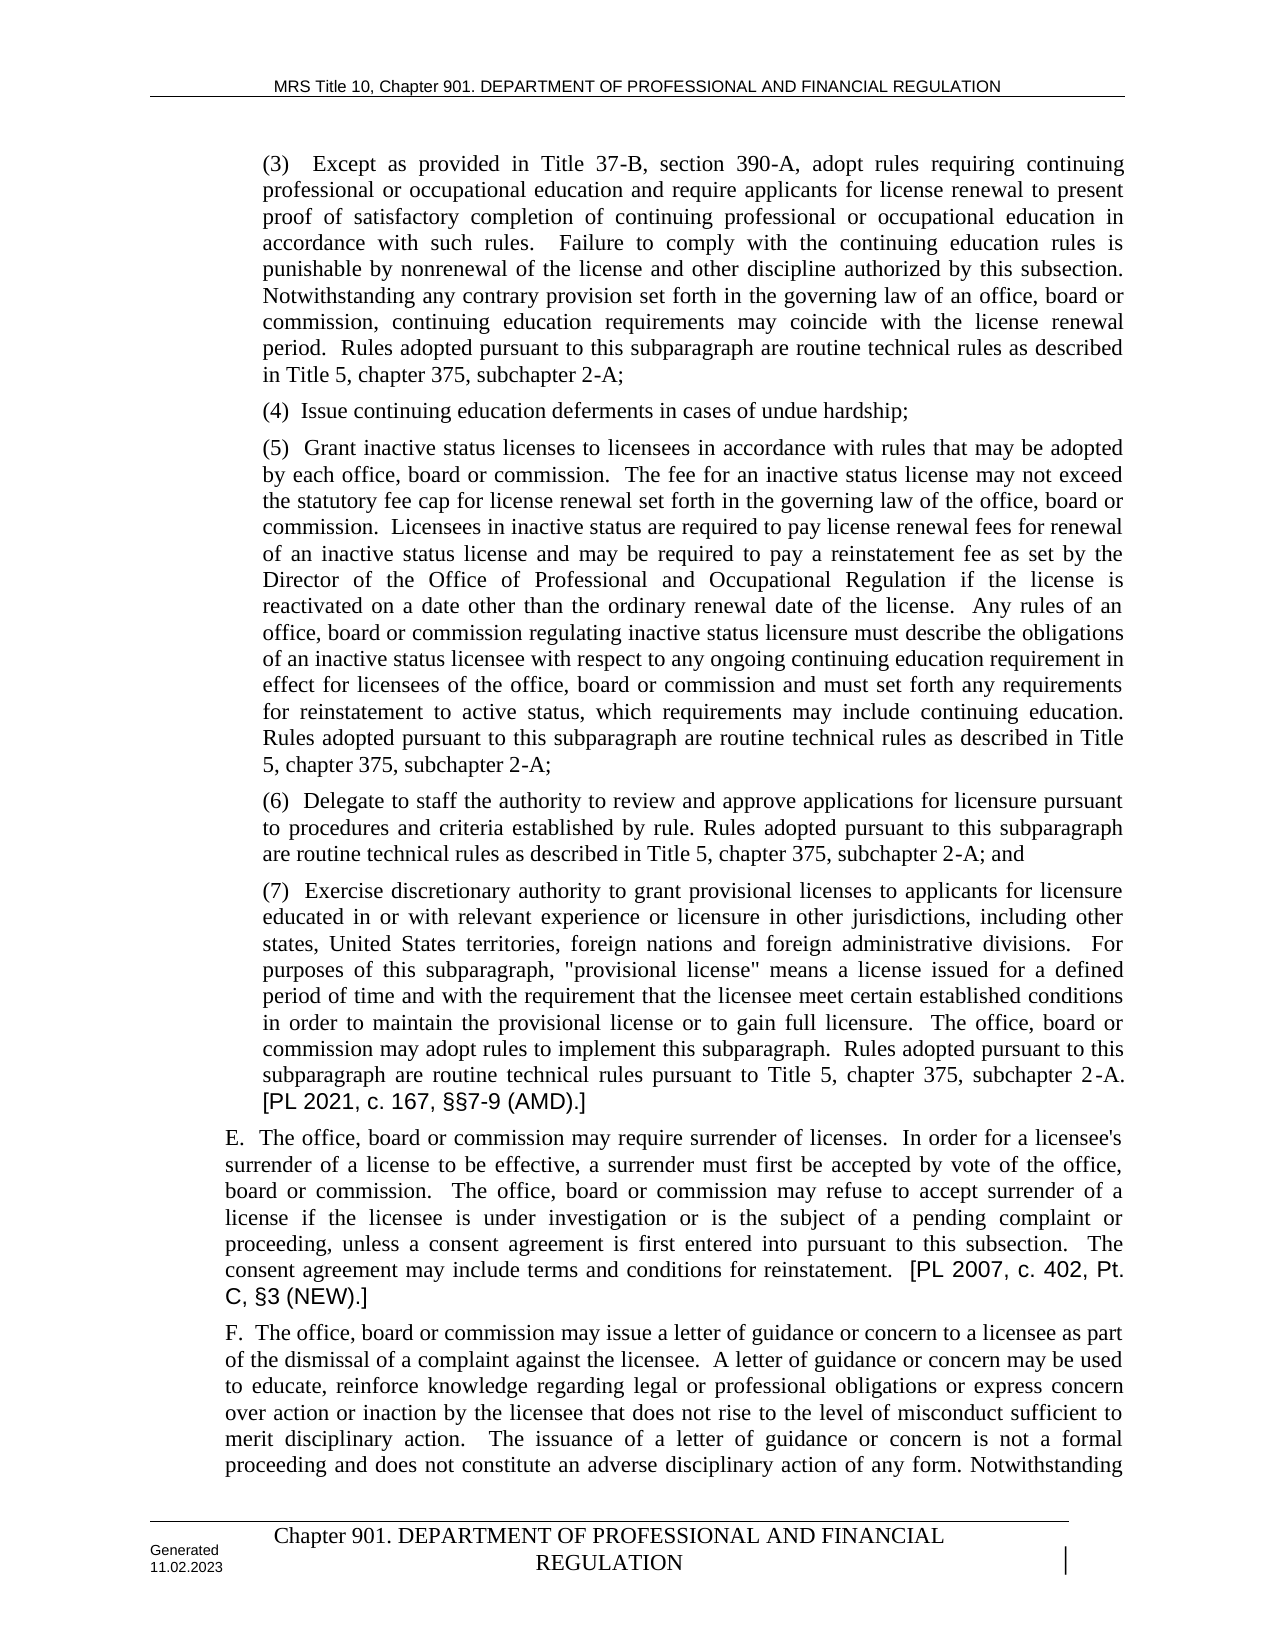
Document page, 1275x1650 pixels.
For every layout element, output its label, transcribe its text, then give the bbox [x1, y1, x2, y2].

text (3) Except as provided in Title 37‑B, section 390‑A, adopt rules requiring continuing professional or occupational education and require applicants for license renewal to present proof of satisfactory completion of continuing professional or occupational education in accordance with such rules. Failure to comply with the continuing education rules is punishable by nonrenewal of the license and other discipline authorized by this subsection. Notwithstanding any contrary provision set forth in the governing law of an office, board or commission, continuing education requirements may coincide with the license renewal period. Rules adopted pursuant to this subparagraph are routine technical rules as described in Title 5, chapter 375, subchapter 2‑A; [262, 150, 1125, 387]
text (4) Issue continuing education deferments in cases of undue hardship; [262, 398, 1125, 424]
text (7) Exercise discretionary authority to grant provisional licenses to applicants for licensure educated in or with relevant experience or licensure in other jurisdictions, including other states, United States territories, foreign nations and foreign administrative divisions. For purposes of this subparagraph, "provisional license" means a license issued for a defined period of time and with the requirement that the licensee meet certain established conditions in order to maintain the provisional license or to gain full licensure. The office, board or commission may adopt rules to implement this subparagraph. Rules adopted pursuant to this subparagraph are routine technical rules pursuant to Title 5, chapter 375, subchapter 2‑A. [PL 2021, c. 167, §§7-9 (AMD).] [262, 877, 1125, 1114]
text (5) Grant inactive status licenses to licensees in accordance with rules that may be adopted by each office, board or commission. The fee for an inactive status license may not exceed the statutory fee cap for license renewal set forth in the governing law of the office, board or commission. Licensees in inactive status are required to pay license renewal fees for renewal of an inactive status license and may be required to pay a reinstatement fee as set by the Director of the Office of Professional and Occupational Regulation if the license is reactivated on a date other than the ordinary renewal date of the license. Any rules of an office, board or commission regulating inactive status licensure must describe the obligations of an inactive status licensee with respect to any ongoing continuing education requirement in effect for licensees of the office, board or commission and must set forth any requirements for reinstatement to active status, which requirements may include continuing education. Rules adopted pursuant to this subparagraph are routine technical rules as described in Title 5, chapter 375, subchapter 2‑A; [262, 434, 1125, 777]
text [225, 1319, 1125, 1478]
text E. The office, board or commission may require surrender of licenses. In order for a licensee's surrender of a license to be effective, a surrender must first be accepted by vote of the office, board or commission. The office, board or commission may refuse to accept surrender of a license if the licensee is under investigation or is the subject of a pending complaint or proceeding, unless a consent agreement is first entered into pursuant to this subsection. The consent agreement may include terms and conditions for reinstatement. [PL 2007, c. 402, Pt. C, §3 (NEW).] [225, 1124, 1125, 1309]
text (6) Delegate to staff the authority to review and approve applications for licensure pursuant to procedures and criteria established by rule. Rules adopted pursuant to this subparagraph are routine technical rules as described in Title 5, chapter 375, subchapter 2‑A; and [262, 787, 1125, 866]
